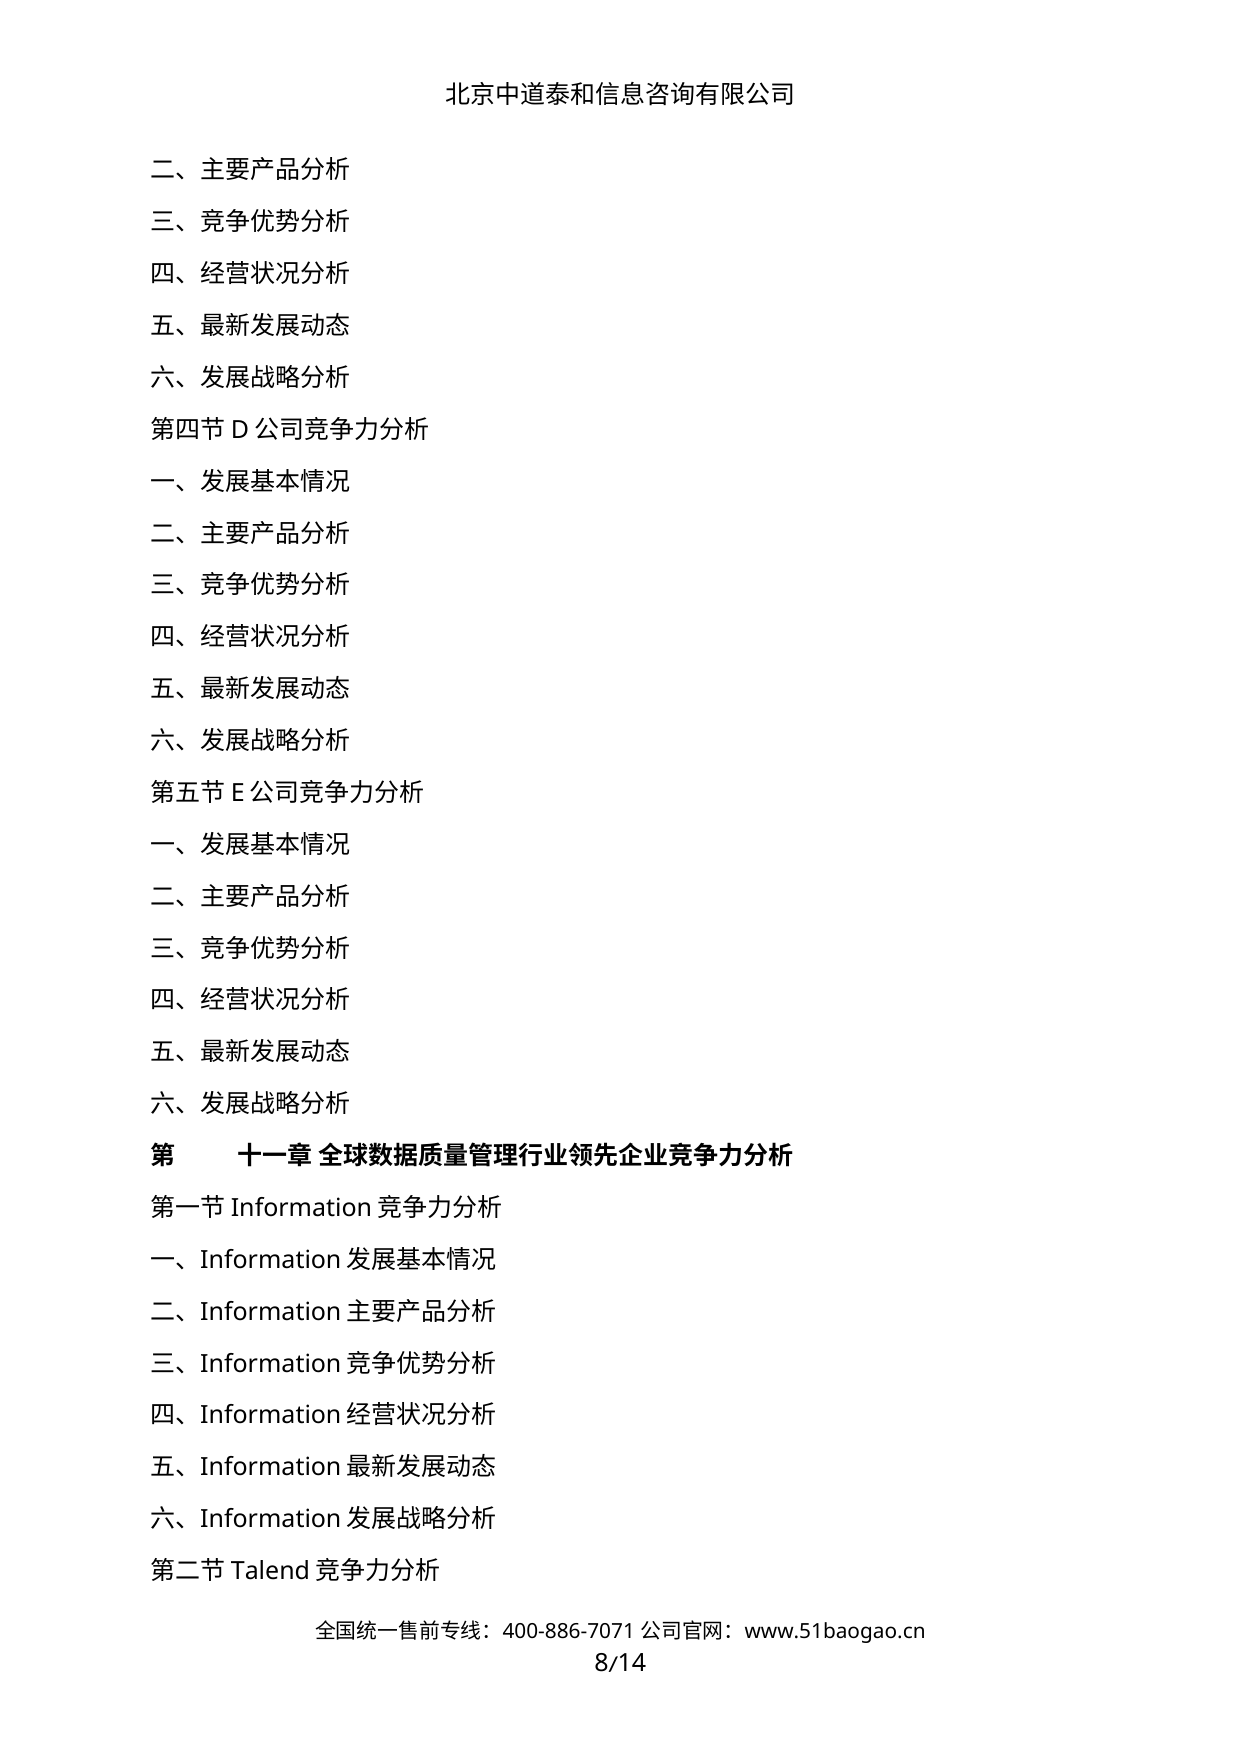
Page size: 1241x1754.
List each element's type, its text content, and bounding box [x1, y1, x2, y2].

text 三、竞争优势分析 [150, 565, 1090, 601]
text 二、主要产品分析 [150, 513, 1090, 549]
text 三、Information竞争优势分析 [150, 1343, 1090, 1379]
text 三、竞争优势分析 [150, 202, 1090, 238]
text 第五节 E公司竞争力分析 [150, 772, 1090, 809]
text 四、经营状况分析 [150, 254, 1090, 290]
text 四、Information经营状况分析 [150, 1395, 1090, 1431]
text 四、经营状况分析 [150, 617, 1090, 653]
text 六、发展战略分析 [150, 1084, 1090, 1120]
text 第一节 Information竞争力分析 [150, 1187, 1090, 1224]
text 三、竞争优势分析 [150, 928, 1090, 964]
text 六、发展战略分析 [150, 721, 1090, 757]
text 五、最新发展动态 [150, 669, 1090, 705]
text 一、发展基本情况 [150, 824, 1090, 861]
text 五、最新发展动态 [150, 306, 1090, 342]
text 五、Information最新发展动态 [150, 1447, 1090, 1483]
text 第 十一章 全球数据质量管理行业领先企业竞争力分析 [150, 1136, 1090, 1172]
text 二、主要产品分析 [150, 876, 1090, 912]
text 六、发展战略分析 [150, 357, 1090, 394]
text 四、经营状况分析 [150, 980, 1090, 1016]
text 第二节 Talend竞争力分析 [150, 1551, 1090, 1587]
text 第四节 D公司竞争力分析 [150, 409, 1090, 446]
text 二、Information主要产品分析 [150, 1291, 1090, 1327]
text 五、最新发展动态 [150, 1032, 1090, 1068]
text 一、Information发展基本情况 [150, 1239, 1090, 1276]
text 二、主要产品分析 [150, 150, 1090, 186]
text 一、发展基本情况 [150, 461, 1090, 497]
text 六、Information发展战略分析 [150, 1499, 1090, 1535]
